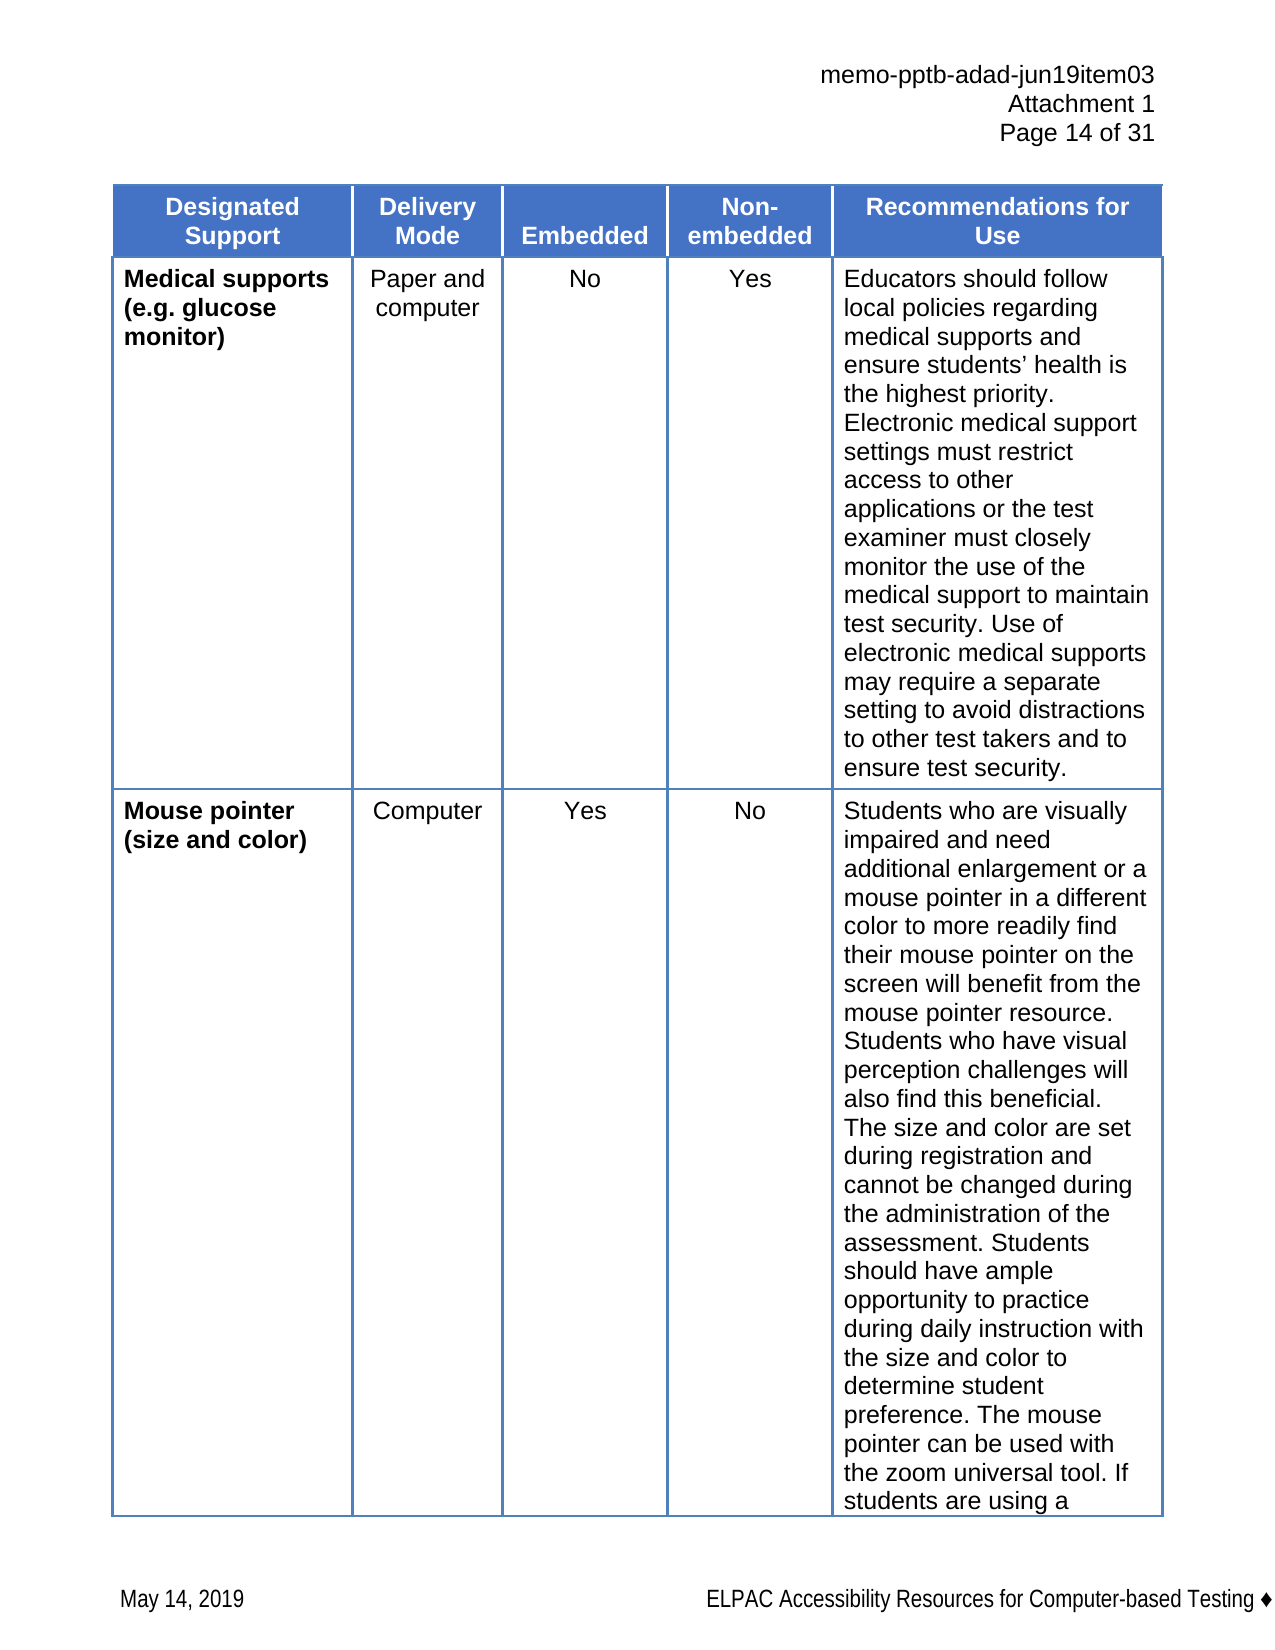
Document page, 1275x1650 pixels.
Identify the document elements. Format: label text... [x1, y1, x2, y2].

table_cell Yes [669, 258, 831, 788]
table_cell Medical supports (e.g. glucose monitor) [114, 258, 351, 788]
table_cell Yes [504, 790, 666, 1515]
table_cell Educators should follow local policies regarding medical supports and ensure students’ health is the highest priority. Electronic medical support settings must restrict access to other applications or the test examiner must closely monitor the use of the medical support to maintain test security. Use of electronic medical supports may require a separate setting to avoid distractions to other test takers and to ensure test security. [834, 258, 1161, 788]
table_header Recommendations for Use [834, 186, 1162, 256]
table_header Embedded [504, 186, 666, 256]
table_cell No [504, 258, 666, 788]
table_cell Paper and computer [354, 258, 501, 788]
table_cell Computer [354, 790, 501, 1515]
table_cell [834, 790, 1161, 1515]
table_header Delivery Mode [354, 186, 501, 256]
table_cell Mouse pointer (size and color) [114, 790, 351, 1515]
table_cell No [669, 790, 831, 1515]
table_header Designated Support [113, 186, 351, 256]
table_header Non-embedded [669, 186, 831, 256]
